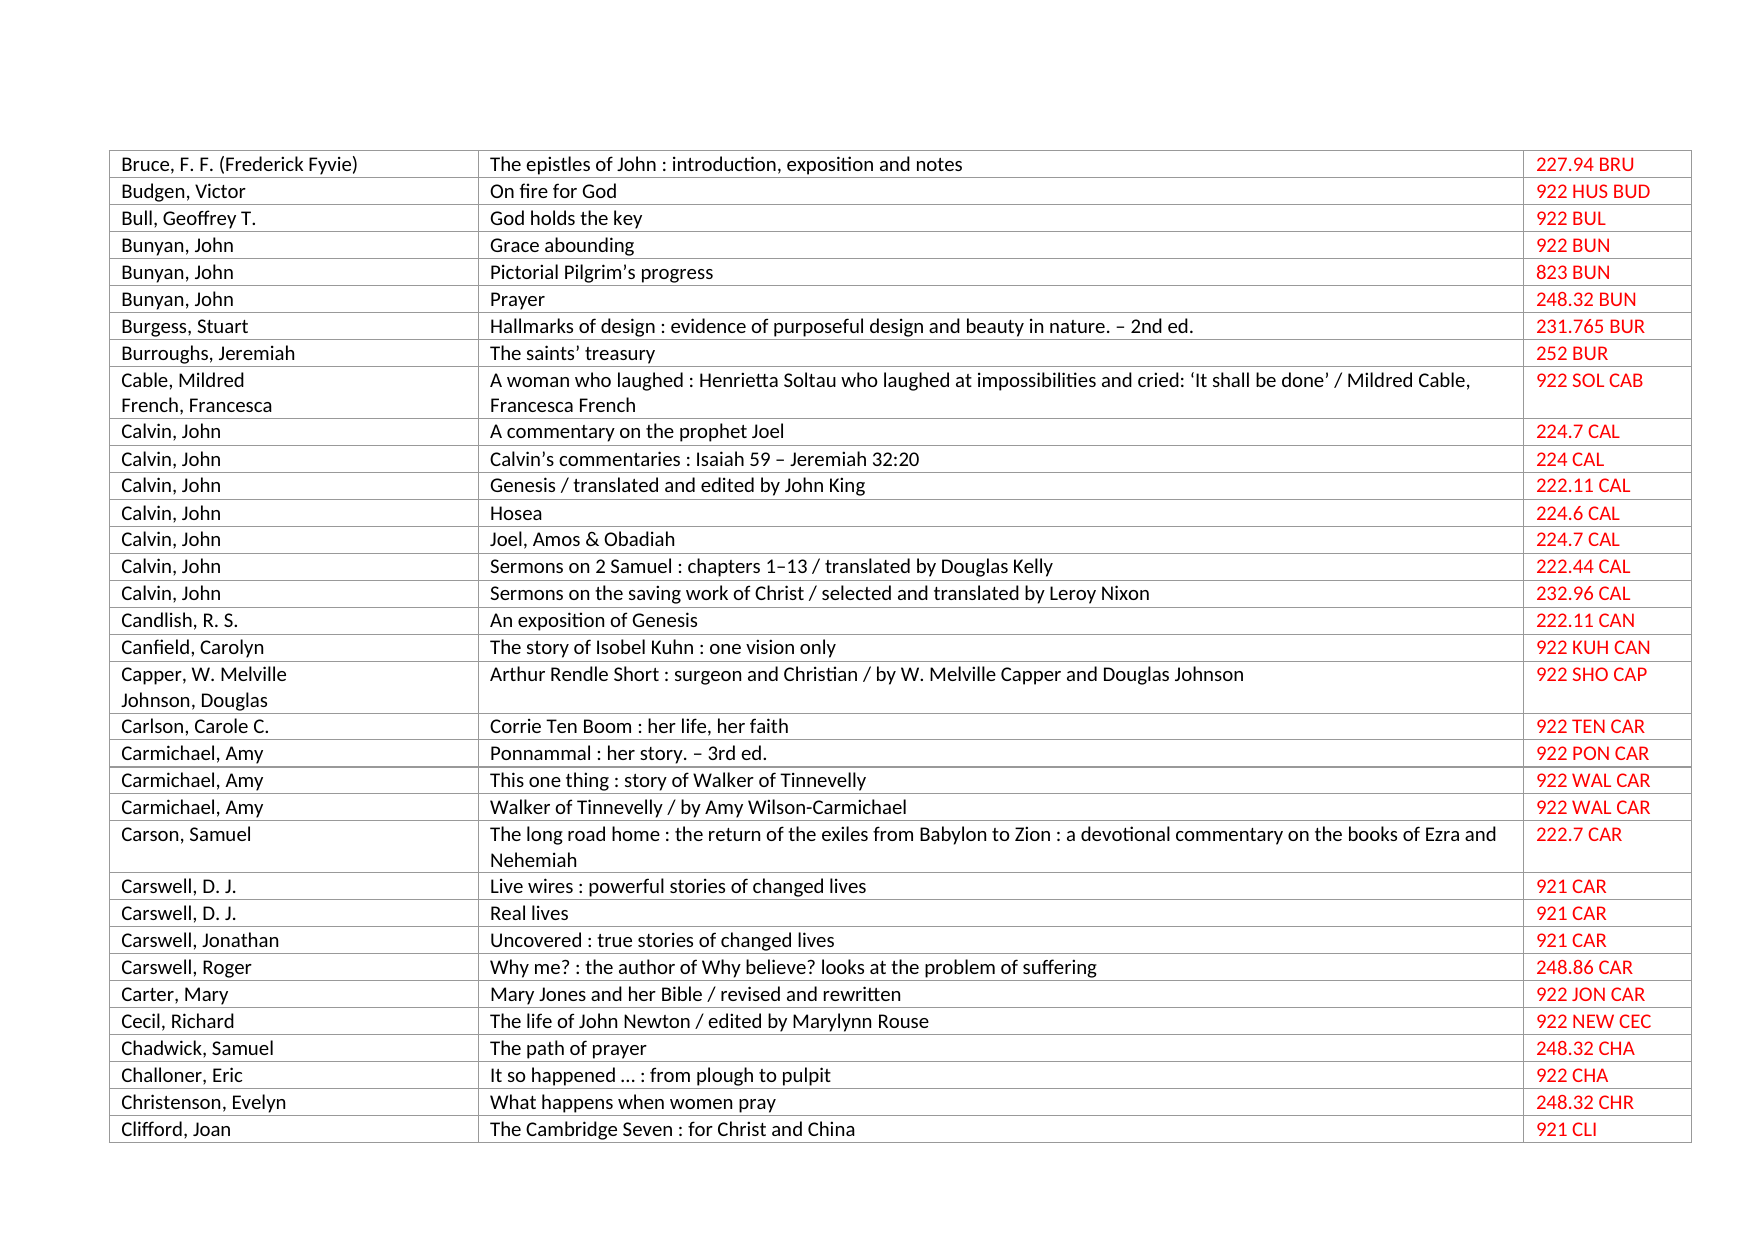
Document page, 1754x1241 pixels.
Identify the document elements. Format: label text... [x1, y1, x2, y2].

table_cell Carswell, Jonathan [110, 927, 478, 953]
table_cell Christenson, Evelyn [110, 1089, 478, 1115]
table_cell 922 JON CAR [1524, 981, 1691, 1007]
table_cell A commentary on the prophet Joel [479, 419, 1523, 445]
table_cell Carswell, D. J. [110, 873, 478, 899]
table_cell Calvin, John [110, 581, 478, 607]
table_cell 921 CAR [1524, 900, 1691, 926]
table_cell 248.32 CHA [1524, 1035, 1691, 1061]
table_cell Bull, Geoffrey T. [110, 205, 478, 231]
table_cell Why me? : the author of Why believe? looks at the problem of suffering [479, 954, 1523, 980]
table_cell An exposition of Genesis [479, 608, 1523, 633]
table_cell Burroughs, Jeremiah [110, 340, 478, 366]
table_cell 224.6 CAL [1524, 500, 1691, 526]
table_cell Arthur Rendle Short : surgeon and Christian / by W. Melville Capper and Douglas Johnson [479, 662, 1523, 712]
table_cell Hallmarks of design : evidence of purposeful design and beauty in nature. – 2nd ed. [479, 313, 1523, 339]
table_cell Chadwick, Samuel [110, 1035, 478, 1061]
table_cell 921 CAR [1524, 873, 1691, 899]
table_cell 224.7 CAL [1524, 419, 1691, 445]
table_cell Carmichael, Amy [110, 794, 478, 820]
table_cell 922 BUL [1524, 205, 1691, 231]
table_cell This one thing : story of Walker of Tinnevelly [479, 768, 1523, 793]
table_cell Joel, Amos & Obadiah [479, 527, 1523, 553]
table_cell 921 CAR [1524, 927, 1691, 953]
table_cell 922 CHA [1524, 1062, 1691, 1088]
table_cell Prayer [479, 286, 1523, 312]
table_cell 248.32 BUN [1524, 286, 1691, 312]
table_cell 823 BUN [1524, 259, 1691, 285]
table_cell Carlson, Carole C. [110, 714, 478, 739]
table_cell Cecil, Richard [110, 1008, 478, 1034]
table_cell Ponnammal : her story. – 3rd ed. [479, 740, 1523, 766]
table_cell Calvin, John [110, 554, 478, 579]
table_cell Sermons on 2 Samuel : chapters 1–13 / translated by Douglas Kelly [479, 554, 1523, 579]
table_cell 224.7 CAL [1524, 527, 1691, 553]
table_cell 224 CAL [1524, 446, 1691, 472]
table_cell Real lives [479, 900, 1523, 926]
table_cell 921 CLI [1524, 1116, 1691, 1142]
table_cell Burgess, Stuart [110, 313, 478, 339]
table_cell Calvin, John [110, 527, 478, 553]
table_cell Bunyan, John [110, 286, 478, 312]
table_cell 922 SHO CAP [1524, 662, 1691, 712]
table_cell 222.11 CAL [1524, 473, 1691, 499]
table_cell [110, 151, 478, 177]
table_cell 252 BUR [1524, 340, 1691, 366]
table_cell Walker of Tinnevelly / by Amy Wilson-Carmichael [479, 794, 1523, 820]
table_cell 922 BUN [1524, 232, 1691, 258]
table_cell The epistles of John : introduction, exposition and notes [479, 151, 1523, 177]
table_cell Corrie Ten Boom : her life, her faith [479, 714, 1523, 739]
table_cell 922 PON CAR [1524, 740, 1691, 766]
table_cell 248.86 CAR [1524, 954, 1691, 980]
table_cell The long road home : the return of the exiles from Babylon to Zion : a devotional commentary on the books of Ezra and Nehemiah [479, 821, 1523, 872]
table_cell Live wires : powerful stories of changed lives [479, 873, 1523, 899]
table_cell Capper, W. Melville Johnson, Douglas [110, 662, 478, 712]
table_cell On fire for God [479, 178, 1523, 204]
table_cell A woman who laughed : Henrietta Soltau who laughed at impossibilities and cried: ‘It shall be done’ / Mildred Cable, Francesca French [479, 367, 1523, 418]
table_cell The Cambridge Seven : for Christ and China [479, 1116, 1523, 1142]
table_cell Mary Jones and her Bible / revised and rewritten [479, 981, 1523, 1007]
table_cell Calvin, John [110, 446, 478, 472]
table_cell Pictorial Pilgrim’s progress [479, 259, 1523, 285]
table_cell 922 WAL CAR [1524, 794, 1691, 820]
table_cell Clifford, Joan [110, 1116, 478, 1142]
table_cell The path of prayer [479, 1035, 1523, 1061]
table_cell Carter, Mary [110, 981, 478, 1007]
table_cell 922 KUH CAN [1524, 635, 1691, 661]
table_cell 232.96 CAL [1524, 581, 1691, 607]
table_cell Carmichael, Amy [110, 768, 478, 793]
table_cell Budgen, Victor [110, 178, 478, 204]
table_cell Carswell, Roger [110, 954, 478, 980]
table_cell Canfield, Carolyn [110, 635, 478, 661]
table_cell 922 SOL CAB [1524, 367, 1691, 418]
table_cell Grace abounding [479, 232, 1523, 258]
table_cell God holds the key [479, 205, 1523, 231]
table_cell Carson, Samuel [110, 821, 478, 872]
table_cell 222.44 CAL [1524, 554, 1691, 579]
table_cell Bunyan, John [110, 232, 478, 258]
table_cell Calvin, John [110, 500, 478, 526]
table_cell 222.11 CAN [1524, 608, 1691, 633]
table_cell Uncovered : true stories of changed lives [479, 927, 1523, 953]
table_cell Carswell, D. J. [110, 900, 478, 926]
table_cell 248.32 CHR [1524, 1089, 1691, 1115]
table_cell Carmichael, Amy [110, 740, 478, 766]
table_cell 227.94 BRU [1524, 151, 1691, 177]
table_cell Bunyan, John [110, 259, 478, 285]
table_cell Calvin, John [110, 473, 478, 499]
table_cell Cable, Mildred French, Francesca [110, 367, 478, 418]
table_cell Candlish, R. S. [110, 608, 478, 633]
table_cell What happens when women pray [479, 1089, 1523, 1115]
table_cell Calvin’s commentaries : Isaiah 59 – Jeremiah 32:20 [479, 446, 1523, 472]
table_cell 231.765 BUR [1524, 313, 1691, 339]
table_cell The saints’ treasury [479, 340, 1523, 366]
table_cell 922 WAL CAR [1524, 768, 1691, 793]
table_cell Genesis / translated and edited by John King [479, 473, 1523, 499]
table_cell Hosea [479, 500, 1523, 526]
table_cell Calvin, John [110, 419, 478, 445]
table_cell It so happened … : from plough to pulpit [479, 1062, 1523, 1088]
table_cell Challoner, Eric [110, 1062, 478, 1088]
table_cell 922 NEW CEC [1524, 1008, 1691, 1034]
table_cell Sermons on the saving work of Christ / selected and translated by Leroy Nixon [479, 581, 1523, 607]
table_cell The life of John Newton / edited by Marylynn Rouse [479, 1008, 1523, 1034]
table_cell 222.7 CAR [1524, 821, 1691, 872]
table_cell 922 TEN CAR [1524, 714, 1691, 739]
table_cell The story of Isobel Kuhn : one vision only [479, 635, 1523, 661]
table_cell 922 HUS BUD [1524, 178, 1691, 204]
